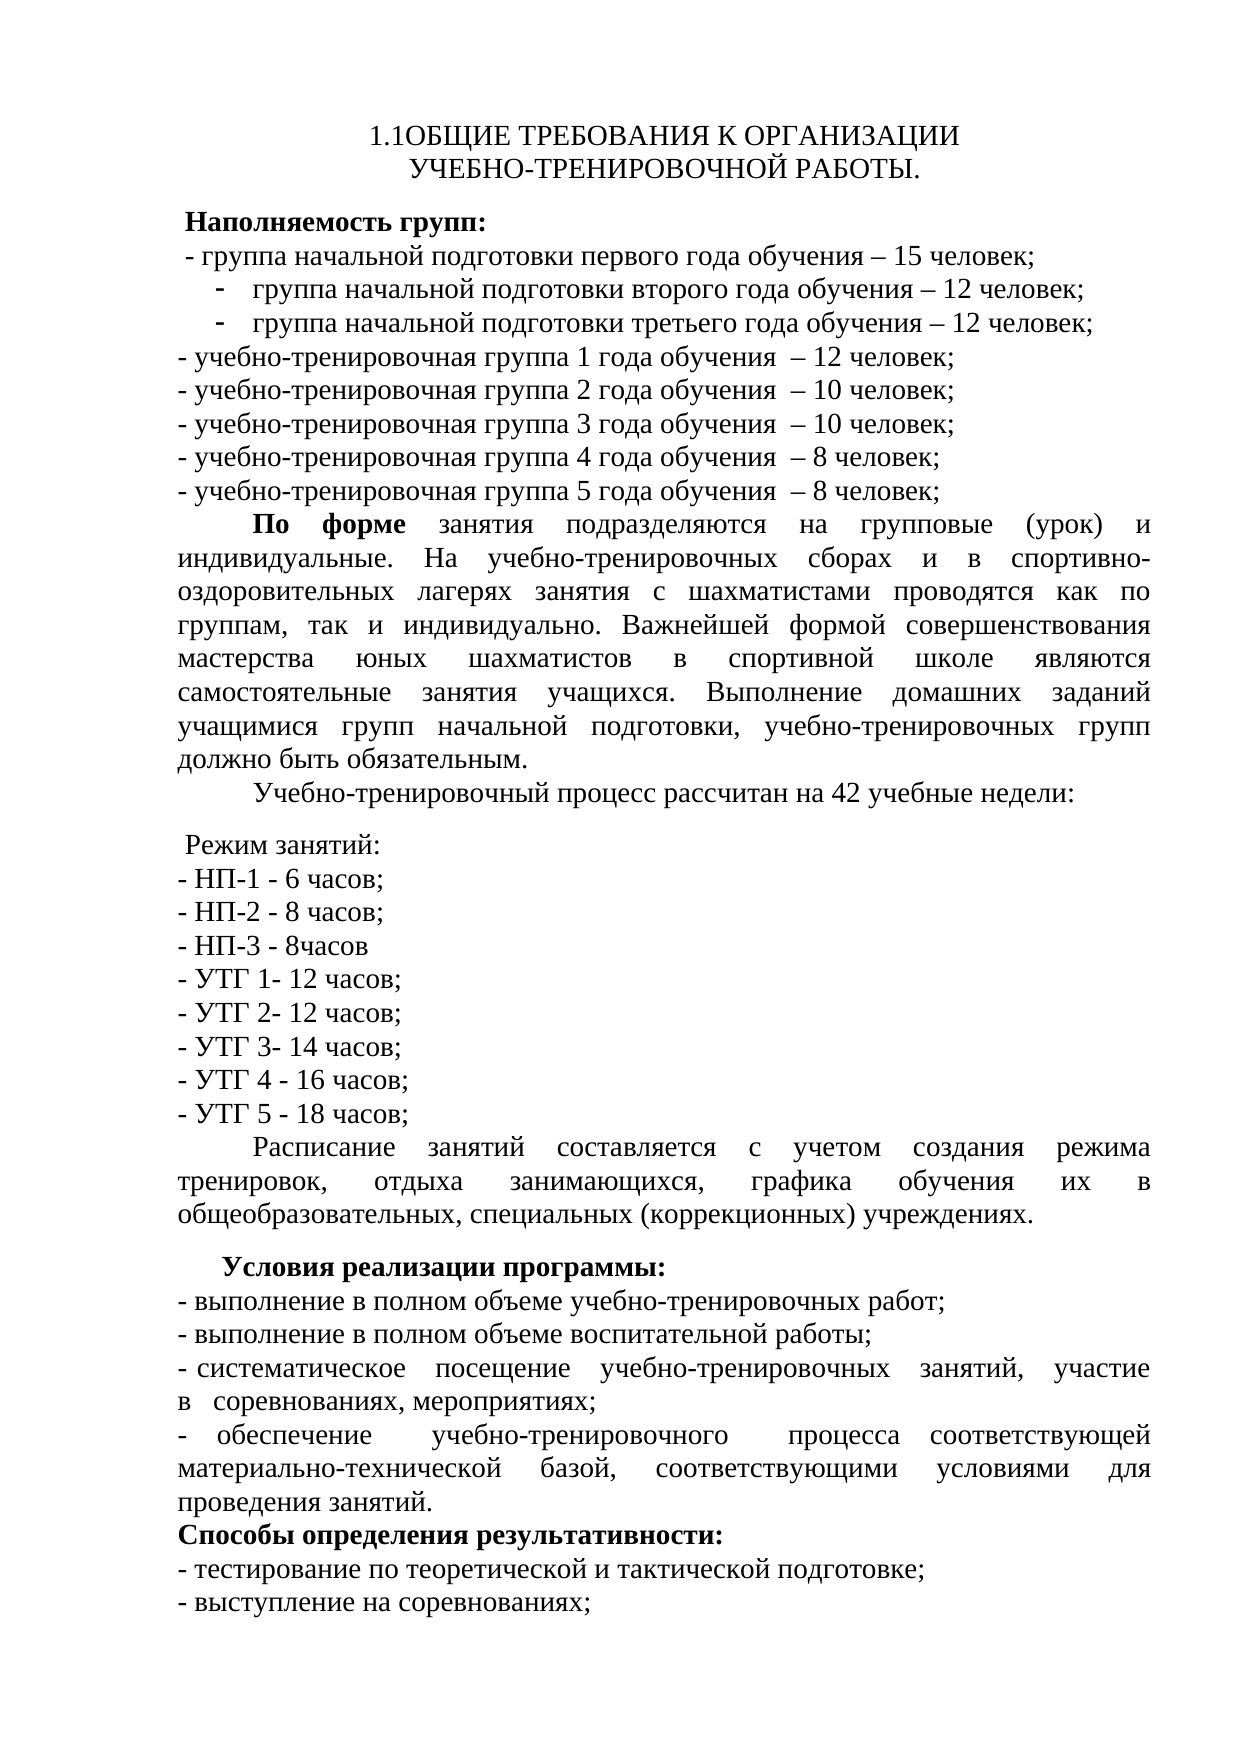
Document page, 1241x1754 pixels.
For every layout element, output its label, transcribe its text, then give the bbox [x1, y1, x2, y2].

list группа начальной подготовки второго года обучения – 12 человек; [215, 271, 1152, 305]
text - тестирование по теоретической и тактической подготовке; [177, 1551, 1152, 1584]
text - УТГ 2- 12 часов; [177, 995, 1152, 1029]
list группа начальной подготовки третьего года обучения – 12 человек; [215, 305, 1152, 339]
text - выполнение в полном объеме учебно-тренировочных работ; [177, 1283, 1152, 1316]
text - группа начальной подготовки первого года обучения – 15 человек; [177, 238, 1152, 271]
text Условия реализации программы: [177, 1249, 1152, 1283]
text - учебно-тренировочная группа 3 года обучения – 10 человек; [177, 406, 1152, 439]
text - учебно-тренировочная группа 5 года обучения – 8 человек; [177, 473, 1152, 506]
text Учебно-тренировочный процесс рассчитан на 42 учебные недели: [177, 775, 1152, 808]
text - учебно-тренировочная группа 1 года обучения – 12 человек; [177, 339, 1152, 372]
text УЧЕБНО-ТРЕНИРОВОЧНОЙ РАБОТЫ. [177, 152, 1152, 185]
text - НП-2 - 8 часов; [177, 894, 1152, 928]
text - учебно-тренировочная группа 4 года обучения – 8 человек; [177, 439, 1152, 473]
text - УТГ 5 - 18 часов; [177, 1096, 1152, 1129]
text - обеспечение учебно-тренировочного процесса соответствующей материально-технической базой, соответствующими условиями для проведения занятий. [177, 1417, 1152, 1517]
text - УТГ 4 - 16 часов; [177, 1062, 1152, 1096]
text - систематическое посещение учебно-тренировочных занятий, участие в соревнованиях, мероприятиях; [177, 1350, 1152, 1417]
text - выполнение в полном объеме воспитательной работы; [177, 1316, 1152, 1350]
text - УТГ 1- 12 часов; [177, 962, 1152, 995]
text - НП-1 - 6 часов; [177, 861, 1152, 894]
text 1.1ОБЩИЕ ТРЕБОВАНИЯ К ОРГАНИЗАЦИИ [177, 118, 1152, 152]
text - НП-3 - 8часов [177, 928, 1152, 962]
text - УТГ 3- 14 часов; [177, 1029, 1152, 1062]
text - учебно-тренировочная группа 2 года обучения – 10 человек; [177, 372, 1152, 406]
text Способы определения результативности: [177, 1517, 1152, 1551]
text Режим занятий: [177, 827, 1152, 861]
text Расписание занятий составляется с учетом создания режима тренировок, отдыха занимающихся, графика обучения их в общеобразовательных, специальных (коррекционных) учреждениях. [177, 1129, 1152, 1230]
text - выступление на соревнованиях; [177, 1584, 1152, 1618]
text Наполняемость групп: [177, 204, 1152, 238]
